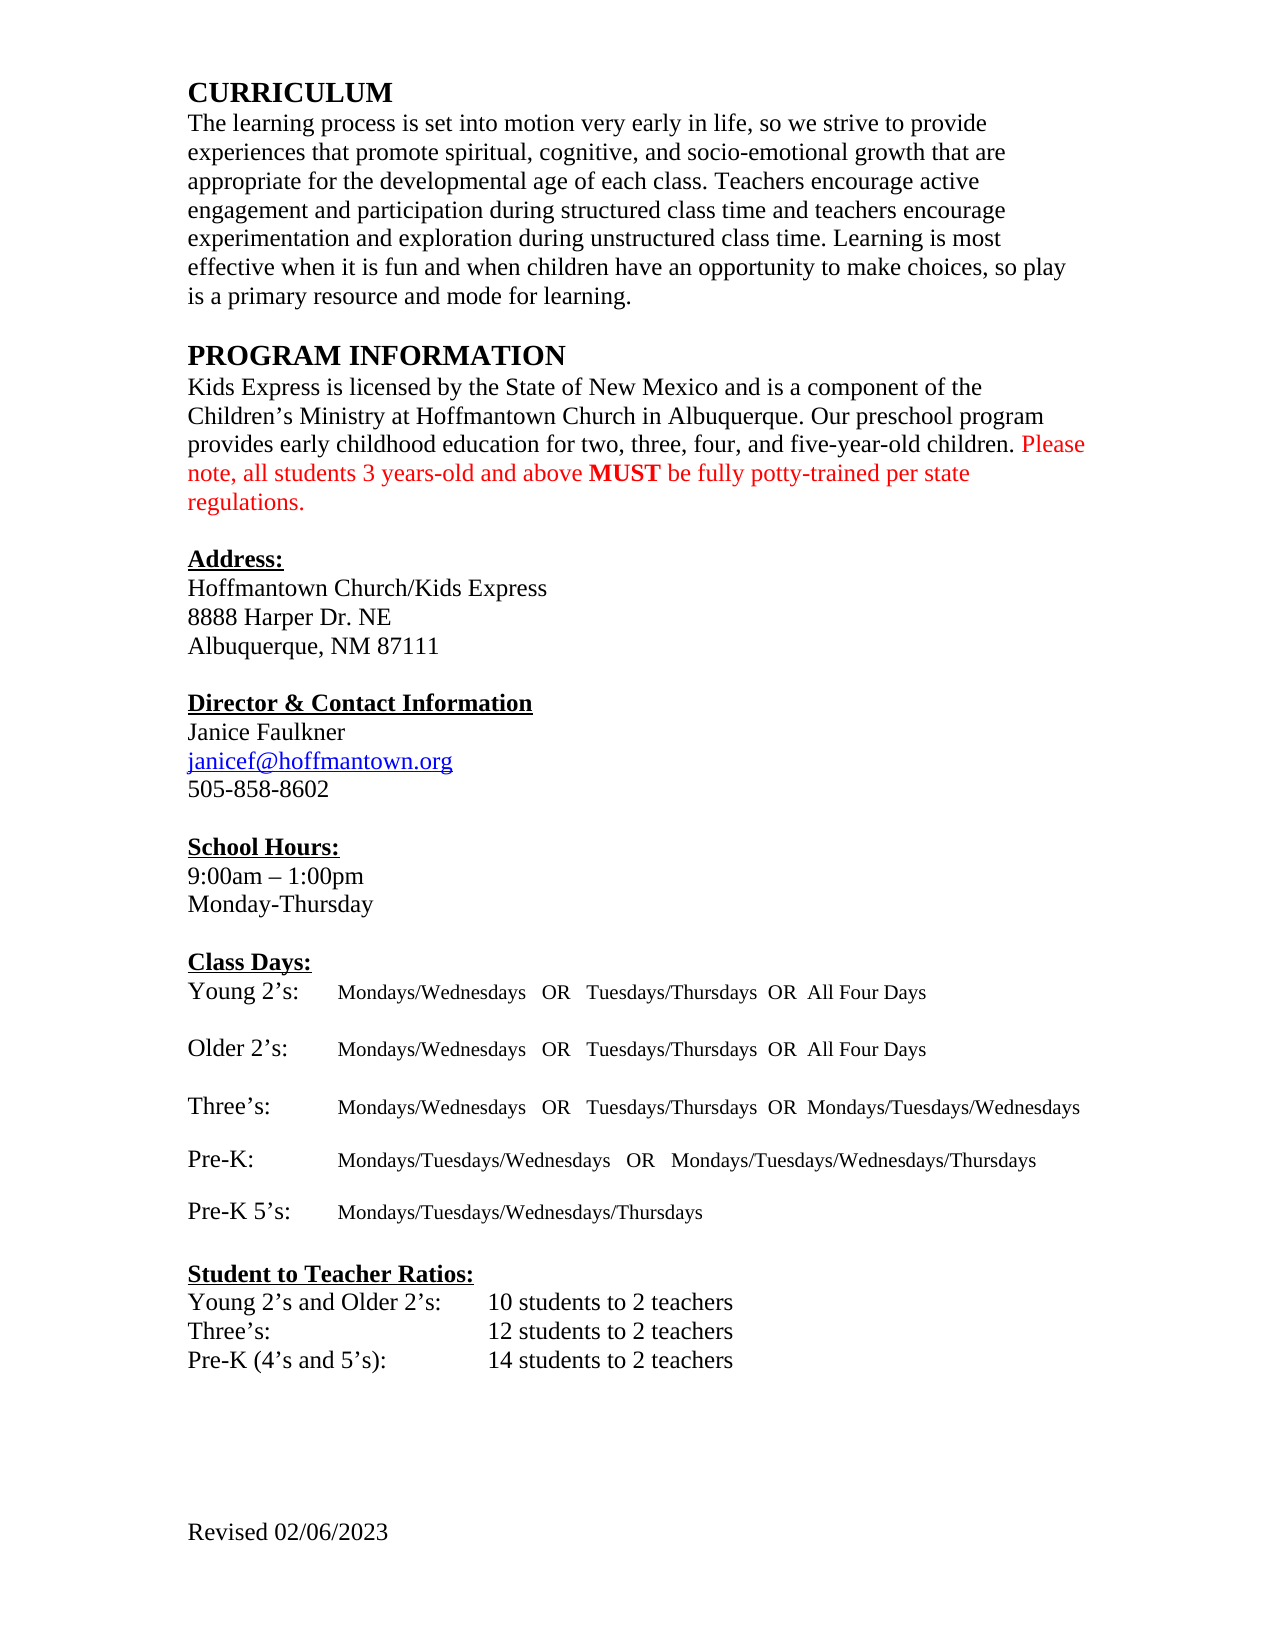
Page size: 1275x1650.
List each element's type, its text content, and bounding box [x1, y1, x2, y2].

text PROGRAM INFORMATION [187, 338, 1087, 372]
text 505-858-8602 [187, 774, 1087, 803]
text Janice Faulkner [187, 717, 1087, 746]
text Older 2’s: Mondays/Wednesdays OR Tuesdays/Thursdays OR All Four Days [187, 1033, 1087, 1062]
text Albuquerque, NM 87111 [187, 631, 1087, 659]
text Director & Contact Information [187, 688, 1087, 717]
text Three’s: 12 students to 2 teachers [187, 1316, 1087, 1345]
text janicef@hoffmantown.org [187, 746, 1087, 774]
text Student to Teacher Ratios: [187, 1259, 1087, 1287]
text Monday-Thursday [187, 889, 1087, 918]
text Class Days: [187, 947, 1087, 976]
text Young 2’s and Older 2’s: 10 students to 2 teachers [187, 1287, 1087, 1316]
text School Hours: [187, 832, 1087, 861]
text 8888 Harper Dr. NE [187, 602, 1087, 631]
text Pre-K 5’s: Mondays/Tuesdays/Wednesdays/Thursdays [187, 1196, 1087, 1225]
text Kids Express is licensed by the State of New Mexico and is a component of the Children’s Ministry at Hoffmantown Church in Albuquerque. Our preschool program provides early childhood education for two, three, four, and five-year-old children. Please note, all students 3 years-old and above MUST be fully potty-trained per state regulations. [187, 372, 1087, 516]
text The learning process is set into motion very early in life, so we strive to provide experiences that promote spiritual, cognitive, and socio-emotional growth that are appropriate for the developmental age of each class. Teachers encourage active engagement and participation during structured class time and teachers encourage experimentation and exploration during unstructured class time. Learning is most effective when it is fun and when children have an opportunity to make choices, so play is a primary resource and mode for learning. [187, 108, 1087, 310]
text CURRICULUM [187, 75, 1087, 108]
text Young 2’s: Mondays/Wednesdays OR Tuesdays/Thursdays OR All Four Days [187, 976, 1087, 1004]
text Pre-K (4’s and 5’s): 14 students to 2 teachers [187, 1345, 1087, 1374]
text Hoffmantown Church/Kids Express [187, 573, 1087, 602]
text Pre-K: Mondays/Tuesdays/Wednesdays OR Mondays/Tuesdays/Wednesdays/Thursdays [187, 1144, 1087, 1172]
text Address: [187, 544, 1087, 573]
text Three’s: Mondays/Wednesdays OR Tuesdays/Thursdays OR Mondays/Tuesdays/Wednesdays [187, 1091, 1087, 1119]
text 9:00am – 1:00pm [187, 861, 1087, 889]
